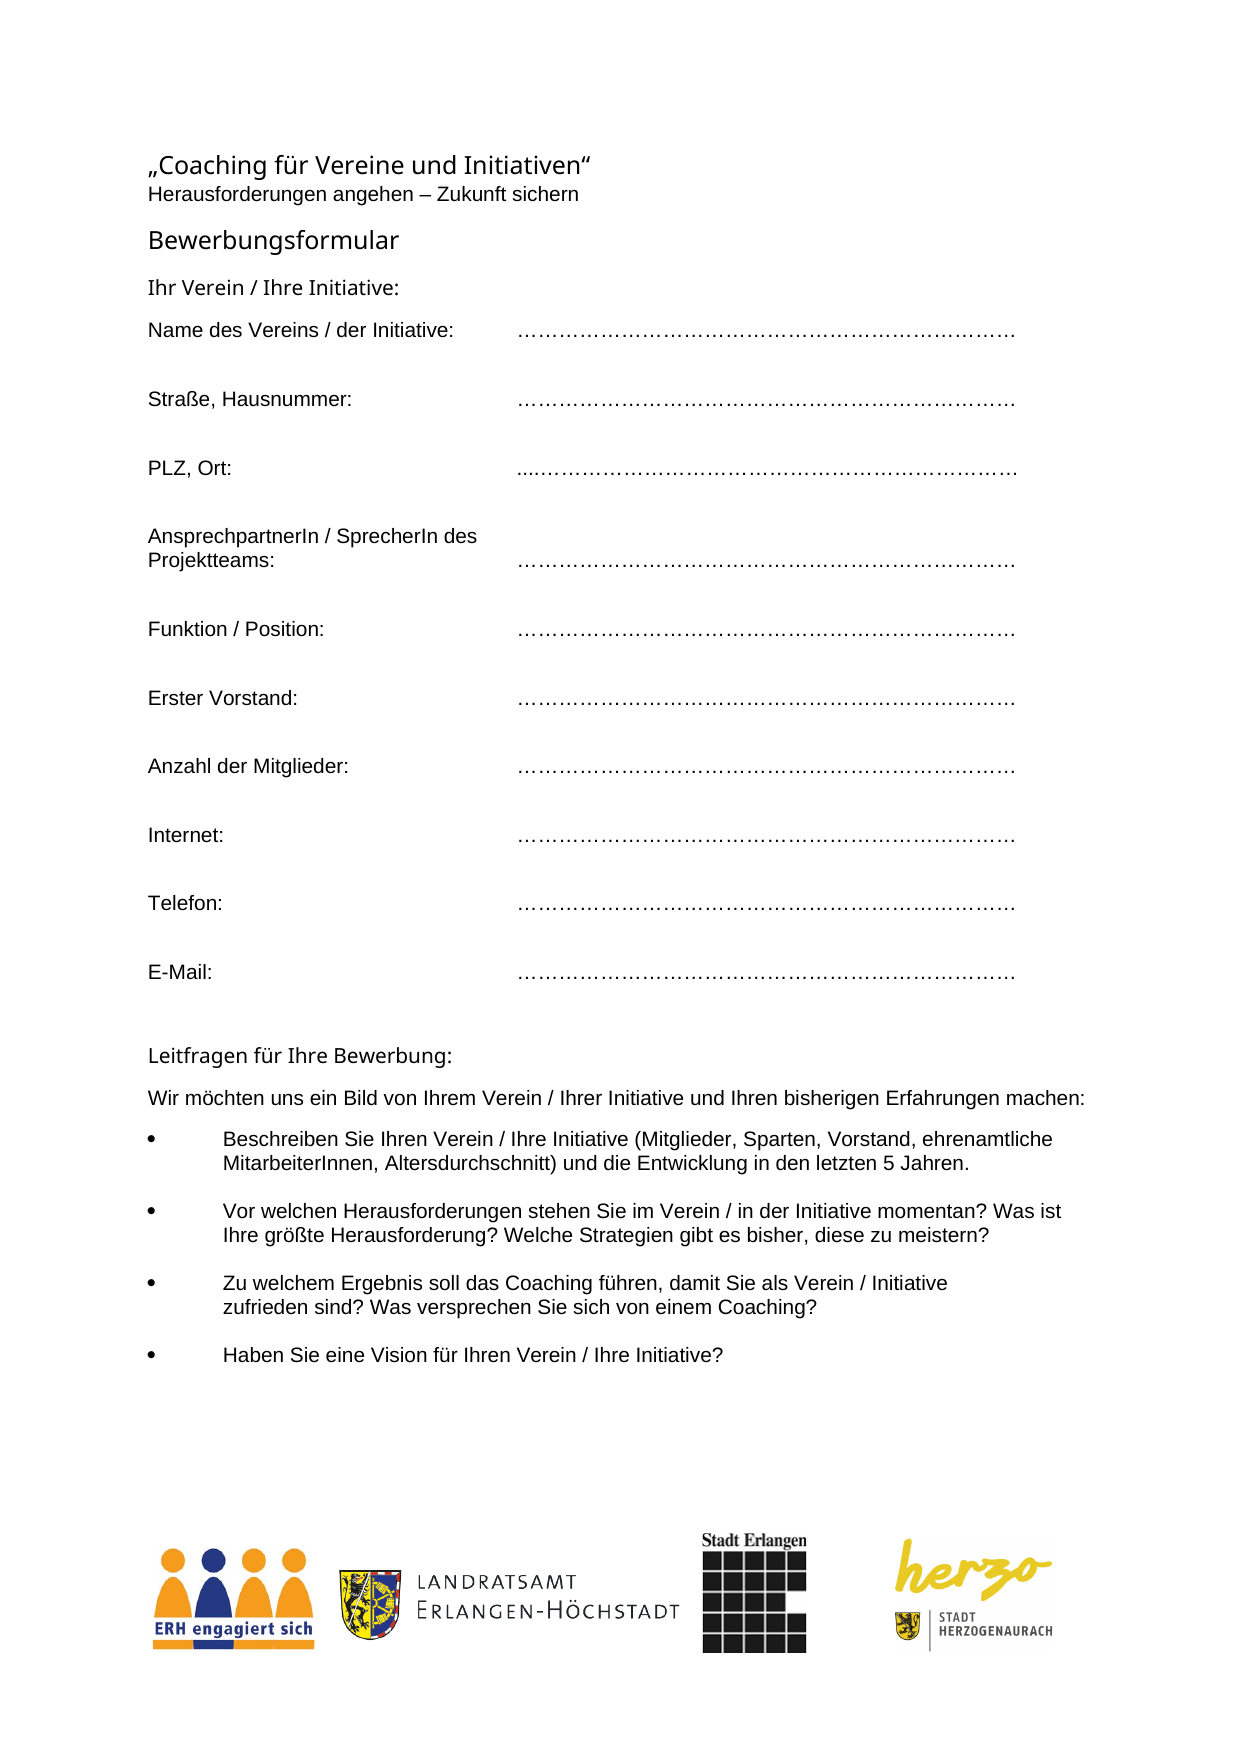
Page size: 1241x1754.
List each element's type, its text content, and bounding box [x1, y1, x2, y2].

picture [894, 1537, 1053, 1653]
text „Coaching für Vereine und Initiativen“ Herausforderungen angehen – Zukunft sichern [148, 148, 1093, 206]
text Ihr Verein / Ihre Initiative: [148, 273, 1093, 301]
picture [702, 1533, 807, 1653]
text Anzahl der Mitglieder: ……………………………………………………………… [148, 754, 1093, 806]
text Funktion / Position: ……………………………………………………………… [148, 617, 1093, 669]
text Erster Vorstand: ……………………………………………………………… [148, 685, 1093, 737]
text AnsprechpartnerIn / SprecherIn des Projektteams: ……………………………………………………………… [148, 524, 1093, 600]
text Bewerbungsformular [148, 222, 1093, 256]
list Vor welchen Herausforderungen stehen Sie im Verein / in der Initiative momentan? Was ist Ihre größte Herausforderung? Welche Strategien gibt es bisher, diese zu meistern? [148, 1199, 1093, 1247]
text Straße, Hausnummer: ……………………………………………………………… [148, 387, 1093, 439]
picture [147, 1538, 318, 1653]
text Telefon: ……………………………………………………………… [148, 891, 1093, 943]
text PLZ, Ort: ....…………………………………………………………… [148, 455, 1093, 507]
picture [323, 1555, 698, 1653]
text Name des Vereins / der Initiative: ……………………………………………………………… [148, 318, 1093, 370]
text Leitfragen für Ihre Bewerbung: [148, 1041, 1093, 1069]
list Zu welchem Ergebnis soll das Coaching führen, damit Sie als Verein / Initiative [148, 1271, 1093, 1295]
list zufrieden sind? Was versprechen Sie sich von einem Coaching? [223, 1295, 1093, 1319]
text Internet: ……………………………………………………………… [148, 823, 1093, 874]
list Beschreiben Sie Ihren Verein / Ihre Initiative (Mitglieder, Sparten, Vorstand, ehrenamtliche MitarbeiterInnen, Altersdurchschnitt) und die Entwicklung in den letzten 5 Jahren. [148, 1127, 1093, 1175]
list Haben Sie eine Vision für Ihren Verein / Ihre Initiative? [148, 1343, 1093, 1367]
text E-Mail: ……………………………………………………………… [148, 960, 1093, 984]
text Wir möchten uns ein Bild von Ihrem Verein / Ihrer Initiative und Ihren bisherigen Erfahrungen machen: [148, 1086, 1093, 1110]
